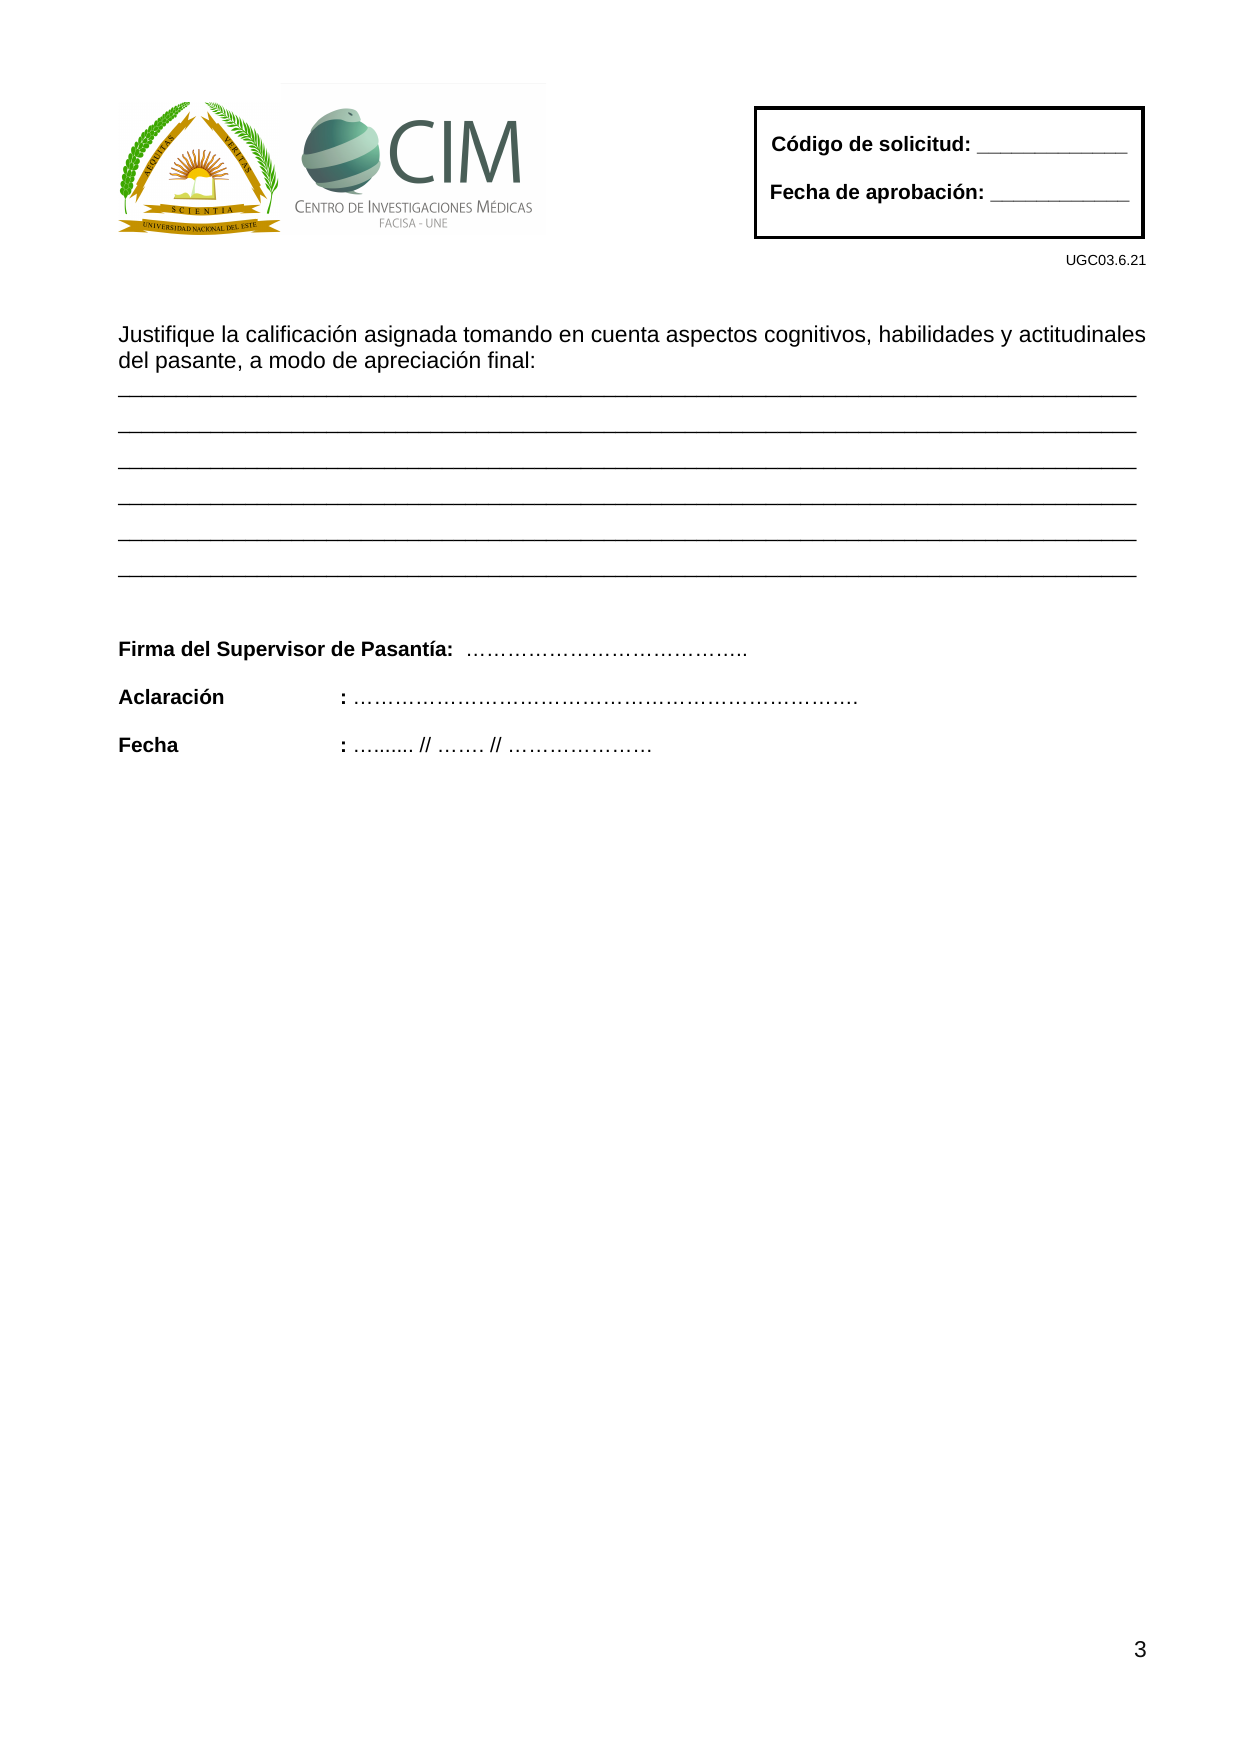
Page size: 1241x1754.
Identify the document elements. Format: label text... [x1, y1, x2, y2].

text ________________________________________________________________________________________________________________________________________________________________________________________________________________________________________________________________________________________________________________________________________________________________________________________________________________________________________________________________________________________________________________________________________________ [118, 374, 1146, 577]
text Fecha : …....... // ……. // ………………… [118, 733, 1146, 757]
picture [118, 83, 547, 235]
text Justifique la calificación asignada tomando en cuenta aspectos cognitivos, habilidades y actitudinales del pasante, a modo de apreciación final: [118, 321, 1146, 374]
text Aclaración : ………………………………………………………………. [118, 685, 1146, 709]
text Firma del Supervisor de Pasantía: ………………………………….. [118, 637, 1146, 661]
